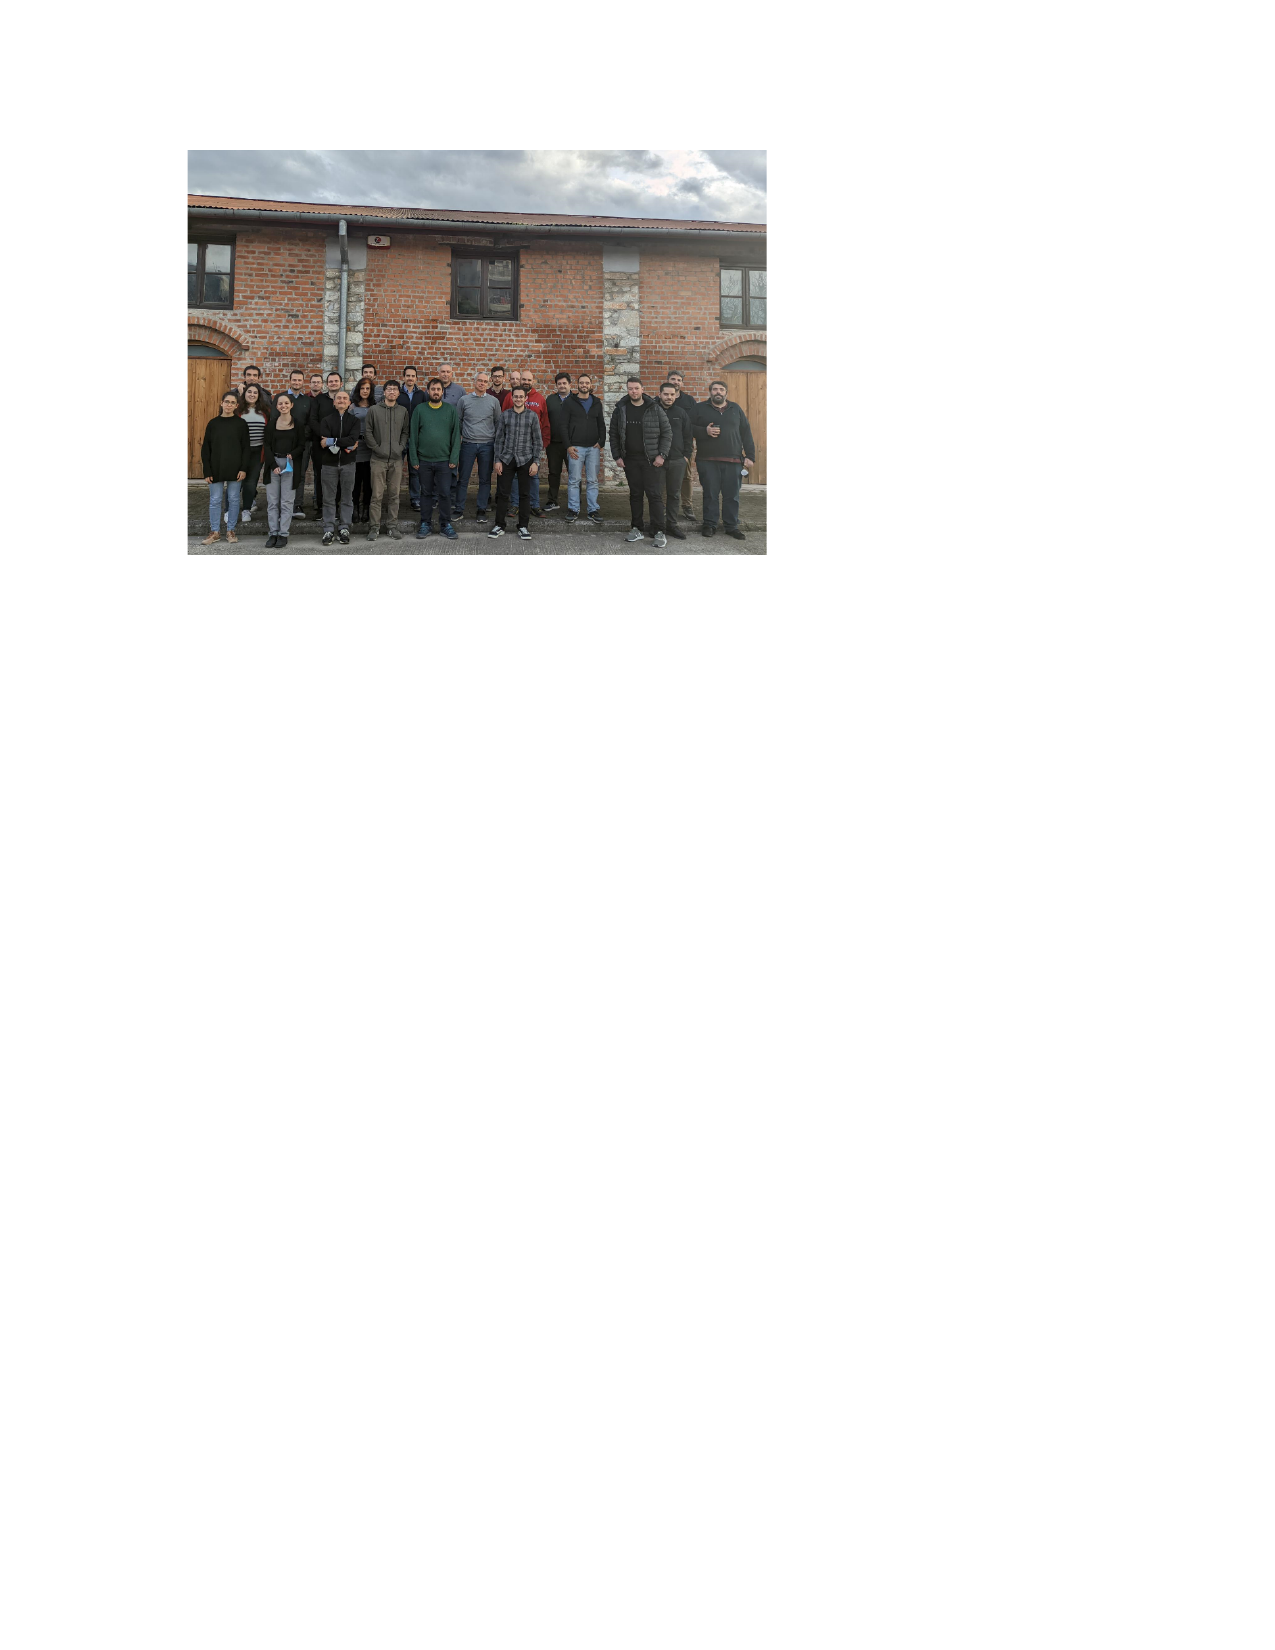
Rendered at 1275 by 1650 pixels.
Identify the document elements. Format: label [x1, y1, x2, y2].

picture [187, 150, 767, 555]
